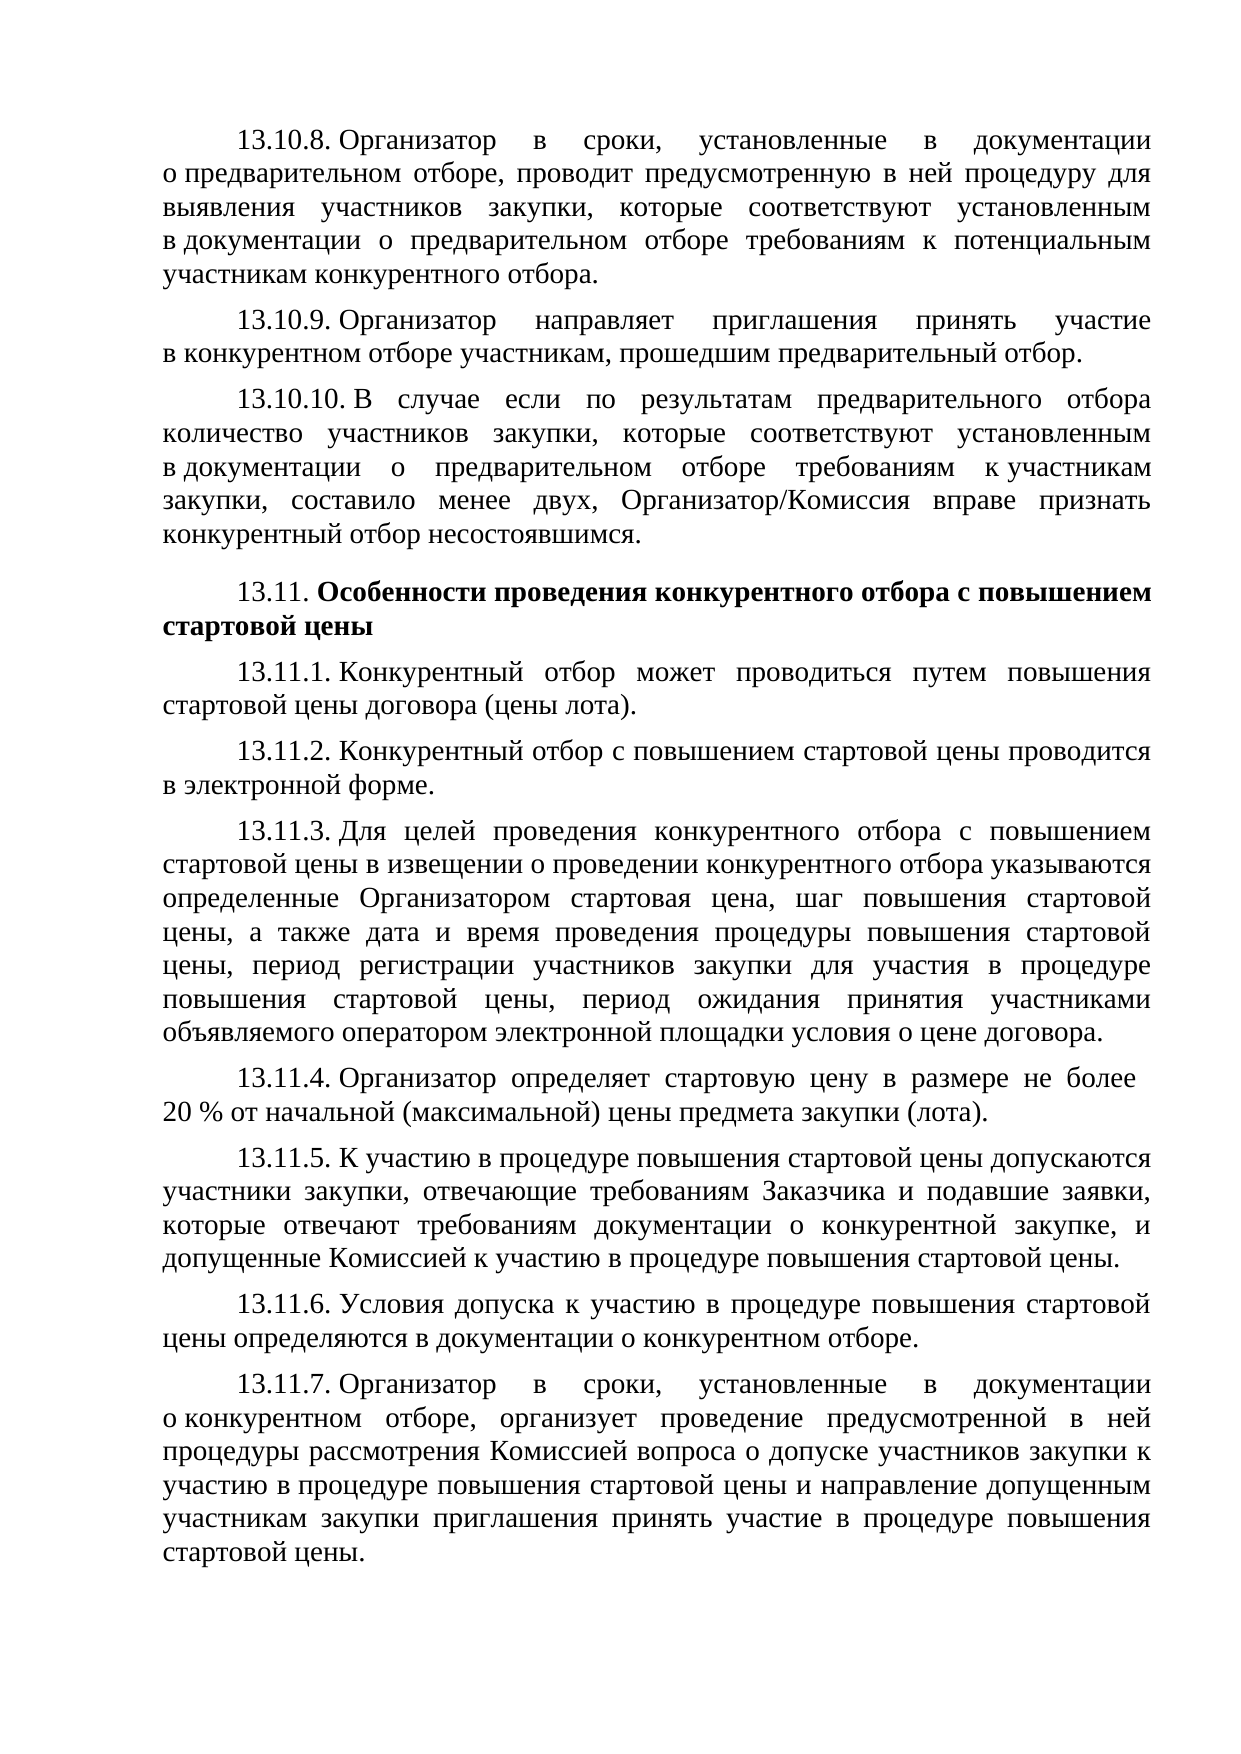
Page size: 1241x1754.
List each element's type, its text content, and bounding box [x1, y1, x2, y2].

list К участию в процедуре повышения стартовой цены допускаются участники закупки, отвечающие требованиям Заказчика и подавшие заявки, которые отвечают требованиям документации о конкурентной закупке, и допущенные Комиссией к участию в процедуре повышения стартовой цены. [162, 1140, 1152, 1274]
list Для целей проведения конкурентного отбора с повышением стартовой цены в извещении о проведении конкурентного отбора указываются определенные Организатором стартовая цена, шаг повышения стартовой цены, а также дата и время проведения процедуры повышения стартовой цены, период регистрации участников закупки для участия в процедуре повышения стартовой цены, период ожидания принятия участниками объявляемого оператором электронной площадки условия о цене договора. [162, 813, 1152, 1048]
list В случае если по результатам предварительного отбора количество участников закупки, которые соответствуют установленным в документации о предварительном отборе требованиям к участникам закупки, составило менее двух, Организатор/Комиссия вправе признать конкурентный отбор несостоявшимся. [162, 382, 1152, 549]
list Условия допуска к участию в процедуре повышения стартовой цены определяются в документации о конкурентном отборе. [162, 1287, 1152, 1354]
list Организатор направляет приглашения принять участие в конкурентном отборе участникам, прошедшим предварительный отбор. [162, 302, 1152, 369]
list Организатор определяет стартовую цену в размере не более 20 % от начальной (максимальной) цены предмета закупки (лота). [162, 1060, 1152, 1127]
list Организатор в сроки, установленные в документации о конкурентном отборе, организует проведение предусмотренной в ней процедуры рассмотрения Комиссией вопроса о допуске участников закупки к участию в процедуре повышения стартовой цены и направление допущенным участникам закупки приглашения принять участие в процедуре повышения стартовой цены. [162, 1366, 1152, 1567]
list Конкурентный отбор с повышением стартовой цены проводится в электронной форме. [162, 733, 1152, 801]
list Конкурентный отбор может проводиться путем повышения стартовой цены договора (цены лота). [162, 654, 1152, 721]
subtitle Особенности проведения конкурентного отбора с повышением стартовой цены [162, 574, 1152, 641]
list Организатор в сроки, установленные в документации о предварительном отборе, проводит предусмотренную в ней процедуру для выявления участников закупки, которые соответствуют установленным в документации о предварительном отборе требованиям к потенциальным участникам конкурентного отбора. [162, 122, 1152, 289]
